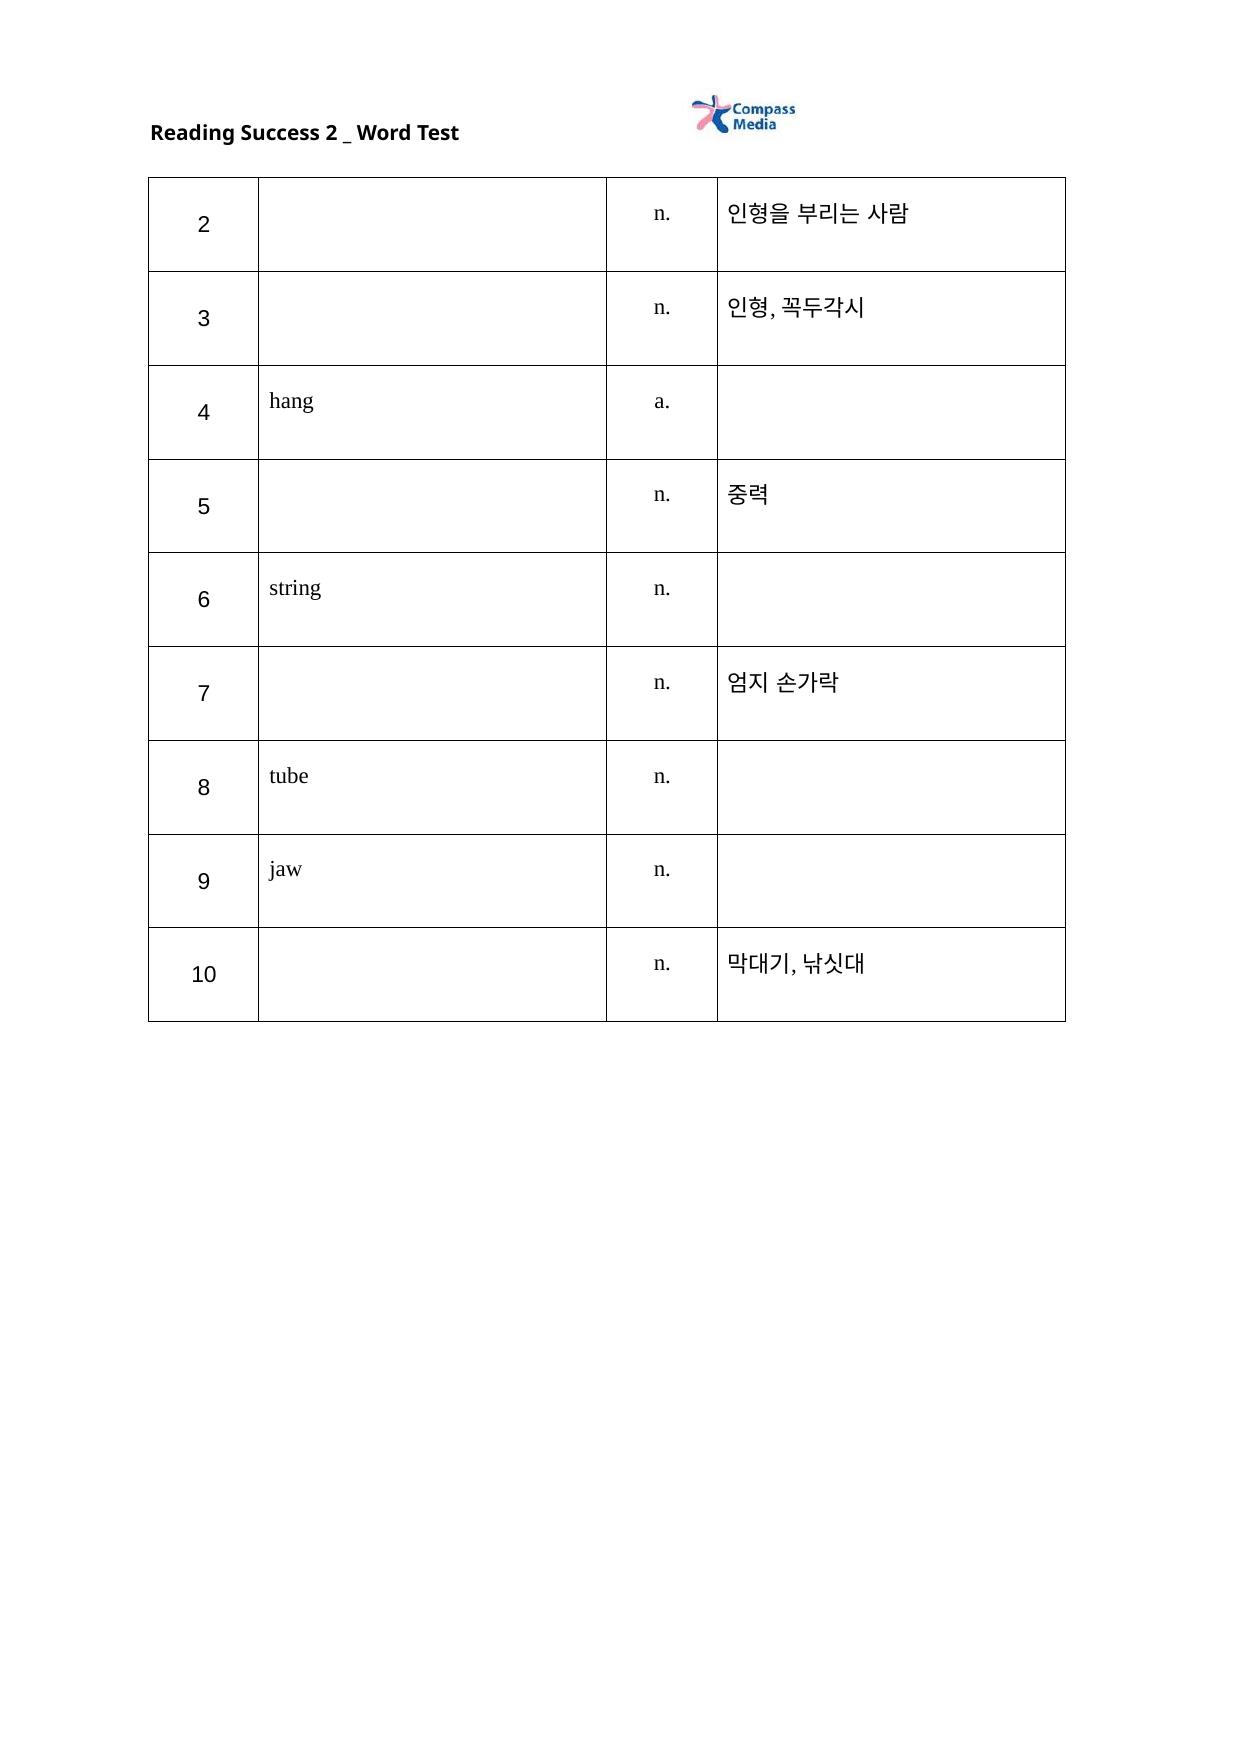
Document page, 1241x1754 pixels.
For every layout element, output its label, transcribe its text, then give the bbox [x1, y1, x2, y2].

table_cell 5 [149, 460, 258, 552]
table_cell a. [607, 366, 717, 458]
table_cell string [259, 553, 606, 646]
table_cell n. [607, 741, 717, 833]
table_cell [718, 741, 1065, 833]
table_cell [259, 460, 606, 552]
picture [681, 88, 807, 140]
table_cell [259, 272, 606, 365]
table_cell 2 [149, 178, 258, 271]
table_cell 8 [149, 741, 258, 833]
table_cell n. [607, 460, 717, 552]
table_cell 7 [149, 647, 258, 740]
table_cell 10 [149, 928, 258, 1021]
table_cell tube [259, 741, 606, 833]
table_cell [259, 928, 606, 1021]
table_cell 9 [149, 835, 258, 927]
table_cell n. [607, 928, 717, 1021]
table_cell [718, 553, 1065, 646]
table_cell 인형을 부리는 사람 [718, 178, 1065, 271]
table_cell 6 [149, 553, 258, 646]
table_cell n. [607, 835, 717, 927]
table_cell [718, 366, 1065, 458]
table_cell 4 [149, 366, 258, 458]
table_cell [259, 178, 606, 271]
table_cell hang [259, 366, 606, 458]
table_cell 엄지 손가락 [718, 647, 1065, 740]
table_cell [718, 835, 1065, 927]
table_cell 3 [149, 272, 258, 365]
table_cell 중력 [718, 460, 1065, 552]
table_cell jaw [259, 835, 606, 927]
table_cell [259, 647, 606, 740]
table_cell 막대기, 낚싯대 [718, 928, 1065, 1021]
table_cell n. [607, 647, 717, 740]
table_cell n. [607, 178, 717, 271]
table_cell 인형, 꼭두각시 [718, 272, 1065, 365]
table_cell n. [607, 553, 717, 646]
table_cell n. [607, 272, 717, 365]
